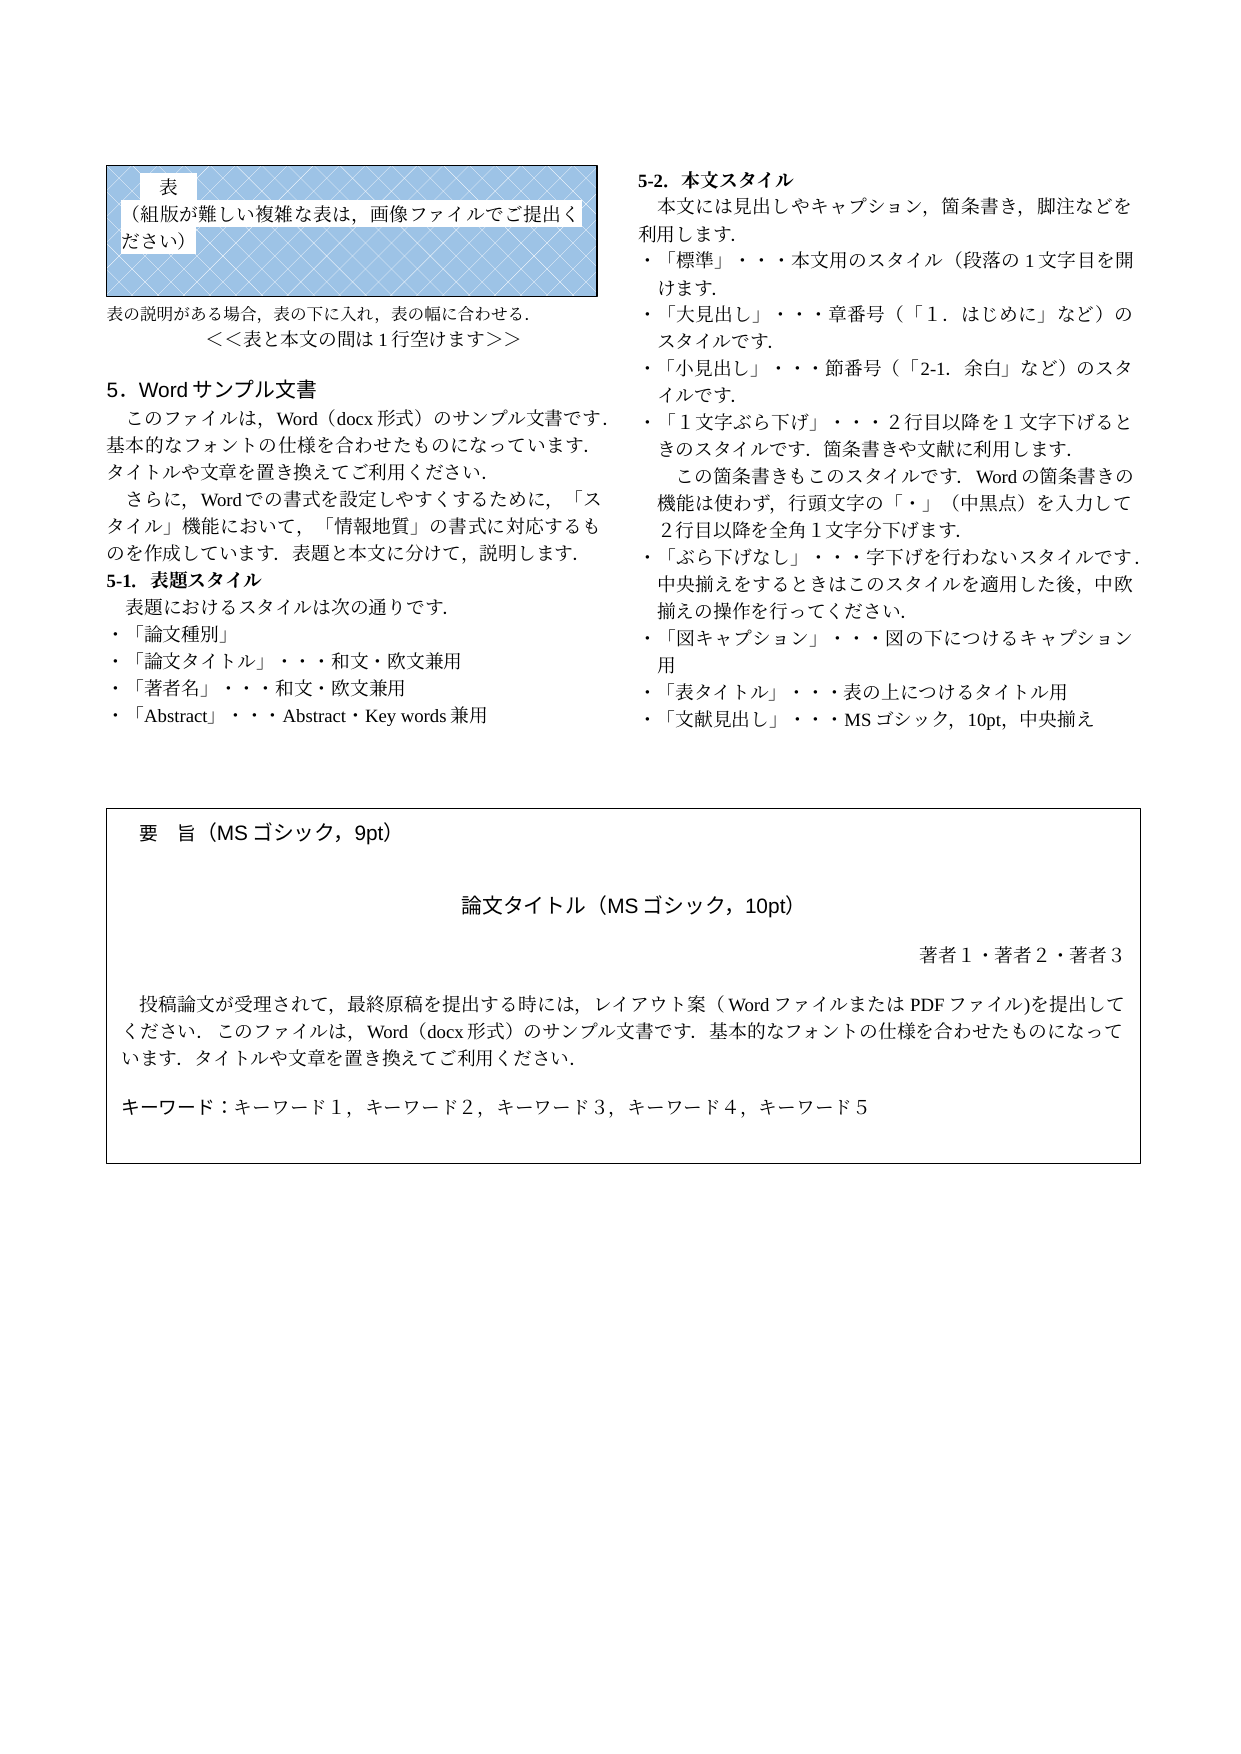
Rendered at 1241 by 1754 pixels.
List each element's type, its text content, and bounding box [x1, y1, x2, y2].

text ・「大見出し」・・・章番号（「１．はじめに」など）のスタイルです． [638, 300, 1134, 354]
text ・「１文字ぶら下げ」・・・２行目以降を１文字下げるときのスタイルです．箇条書きや文献に利用します． この箇条書きもこのスタイルです．Wordの箇条書きの機能は使わず，行頭文字の「・」（中黒点）を入力して，２行目以降を全角１文字分下げます． [638, 408, 1134, 543]
text ・「Abstract」・・・Abstract・Key words兼用 [106, 700, 602, 727]
text ・「標準」・・・本文用のスタイル（段落の1文字目を開けます． [638, 246, 1134, 300]
text ・「論文タイトル」・・・和文・欧文兼用 [106, 646, 602, 673]
text さらに，Wordでの書式を設定しやすくするために，「スタイル」機能において，「情報地質」の書式に対応するものを作成しています．表題と本文に分けて，説明します． [106, 484, 602, 566]
text 本文には見出しやキャプション，箇条書き，脚注などを利用します． [638, 192, 1134, 246]
text ・「文献見出し」・・・MSゴシック，10pt，中央揃え [638, 705, 1134, 732]
text ・「図キャプション」・・・図の下につけるキャプション用 [638, 624, 1134, 678]
subtitle 5．Wordサンプル文書 [106, 373, 602, 404]
text ＜＜表と本文の間は1行空けます＞＞ [106, 325, 602, 352]
subtitle 5-2．本文スタイル [638, 165, 1134, 192]
text ・「著者名」・・・和文・欧文兼用 [106, 673, 602, 700]
text ・「小見出し」・・・節番号（「2-1．余白」など）のスタイルです． [638, 354, 1134, 408]
text 表の説明がある場合，表の下に入れ，表の幅に合わせる． [106, 300, 602, 325]
subtitle 5-1．表題スタイル [106, 566, 602, 592]
text このファイルは，Word（docx形式）のサンプル文書です．基本的なフォントの仕様を合わせたものになっています．タイトルや文章を置き換えてご利用ください． [106, 404, 602, 484]
text ・「表タイトル」・・・表の上につけるタイトル用 [638, 678, 1134, 705]
text ・「論文種別」 [106, 619, 602, 646]
text 表題におけるスタイルは次の通りです． [106, 592, 602, 619]
text ・「ぶら下げなし」・・・字下げを行わないスタイルです．中央揃えをするときはこのスタイルを適用した後，中欧揃えの操作を行ってください． [638, 543, 1134, 624]
